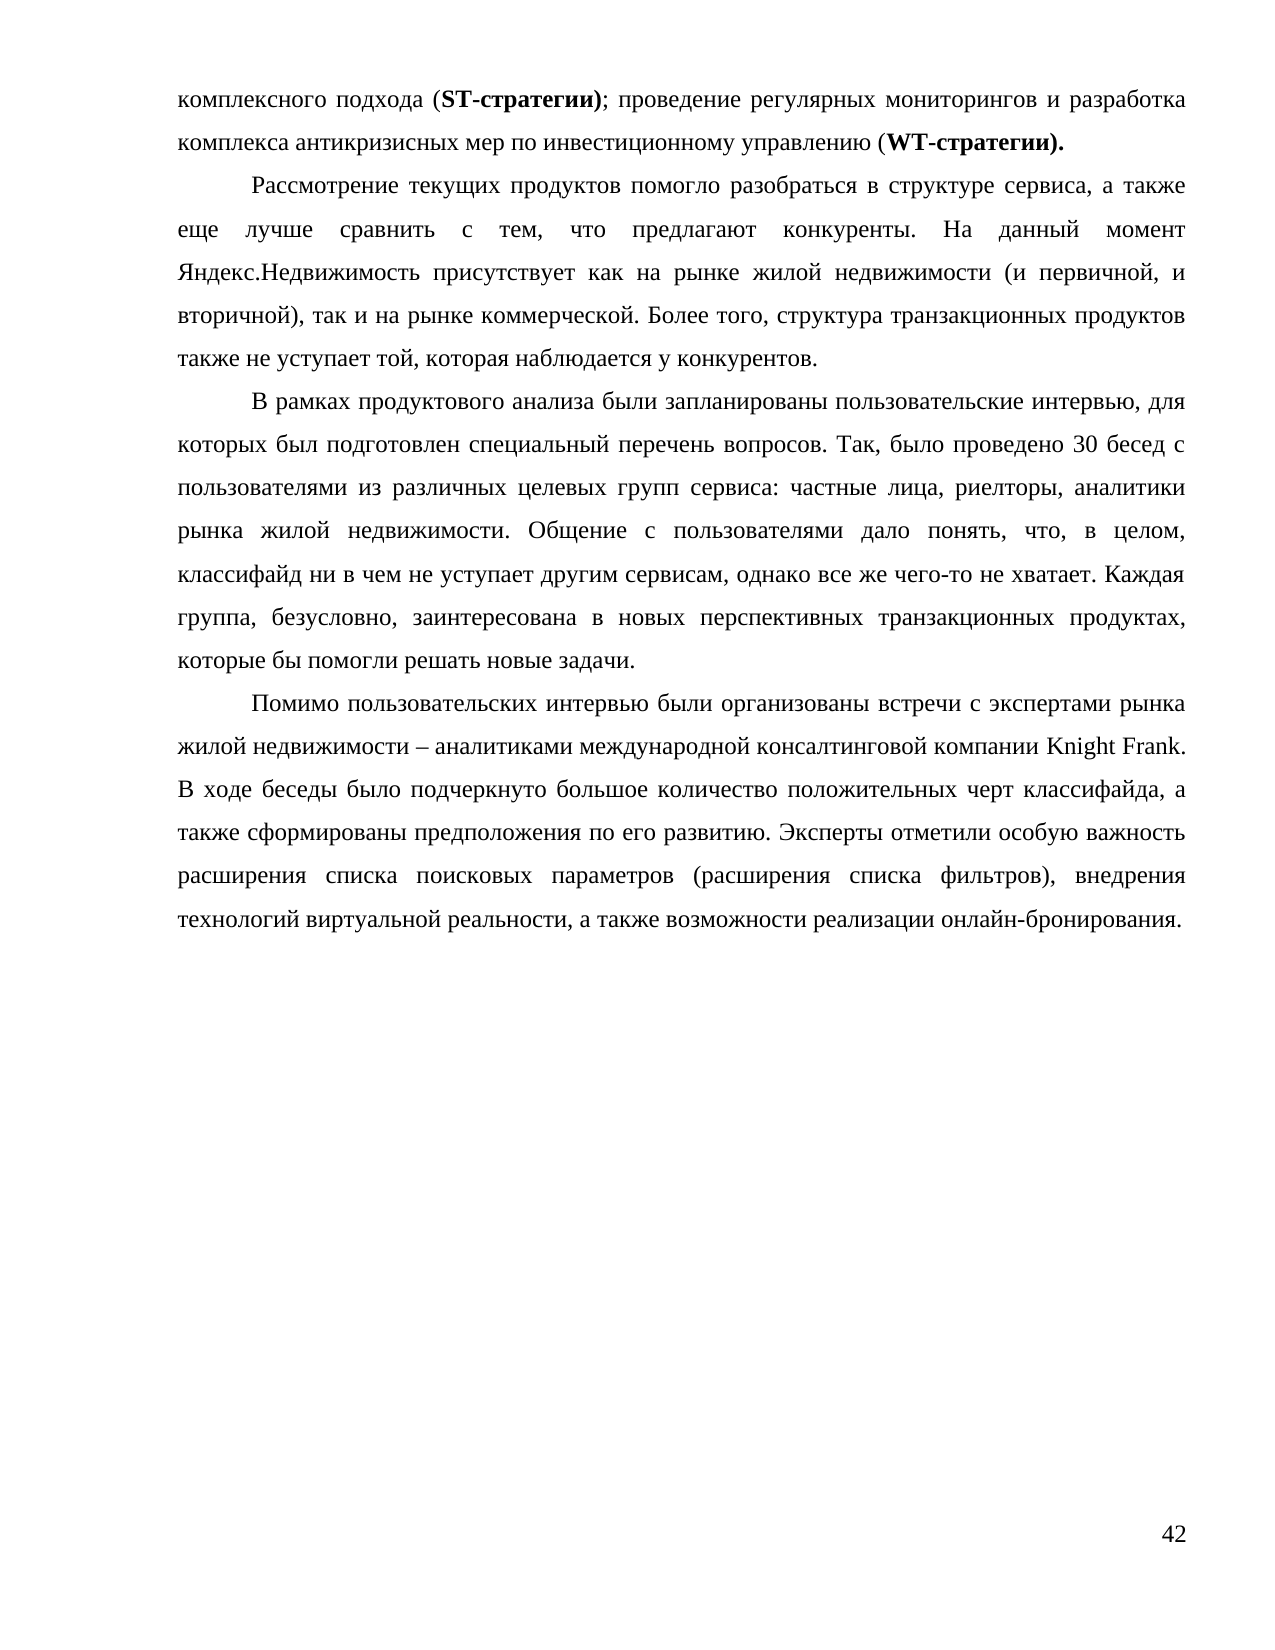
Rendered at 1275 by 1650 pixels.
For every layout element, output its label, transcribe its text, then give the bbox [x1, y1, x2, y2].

text В рамках продуктового анализа были запланированы пользовательские интервью, для которых был подготовлен специальный перечень вопросов. Так, было проведено 30 бесед с пользователями из различных целевых групп сервиса: частные лица, риелторы, аналитики рынка жилой недвижимости. Общение с пользователями дало понять, что, в целом, классифайд ни в чем не уступает другим сервисам, однако все же чего-то не хватает. Каждая группа, безусловно, заинтересована в новых перспективных транзакционных продуктах, которые бы помогли решать новые задачи. [177, 386, 1186, 674]
text Рассмотрение текущих продуктов помогло разобраться в структуре сервиса, а также еще лучше сравнить с тем, что предлагают конкуренты. На данный момент Яндекс.Недвижимость присутствует как на рынке жилой недвижимости (и первичной, и вторичной), так и на рынке коммерческой. Более того, структура транзакционных продуктов также не уступает той, которая наблюдается у конкурентов. [177, 171, 1186, 372]
text Помимо пользовательских интервью были организованы встречи с экспертами рынка жилой недвижимости – аналитиками международной консалтинговой компании Knight Frank. В ходе беседы было подчеркнуто большое количество положительных черт классифайда, а также сформированы предположения по его развитию. Эксперты отметили особую важность расширения списка поисковых параметров (расширения списка фильтров), внедрения технологий виртуальной реальности, а также возможности реализации онлайн-бронирования. [177, 688, 1186, 932]
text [177, 84, 1186, 156]
